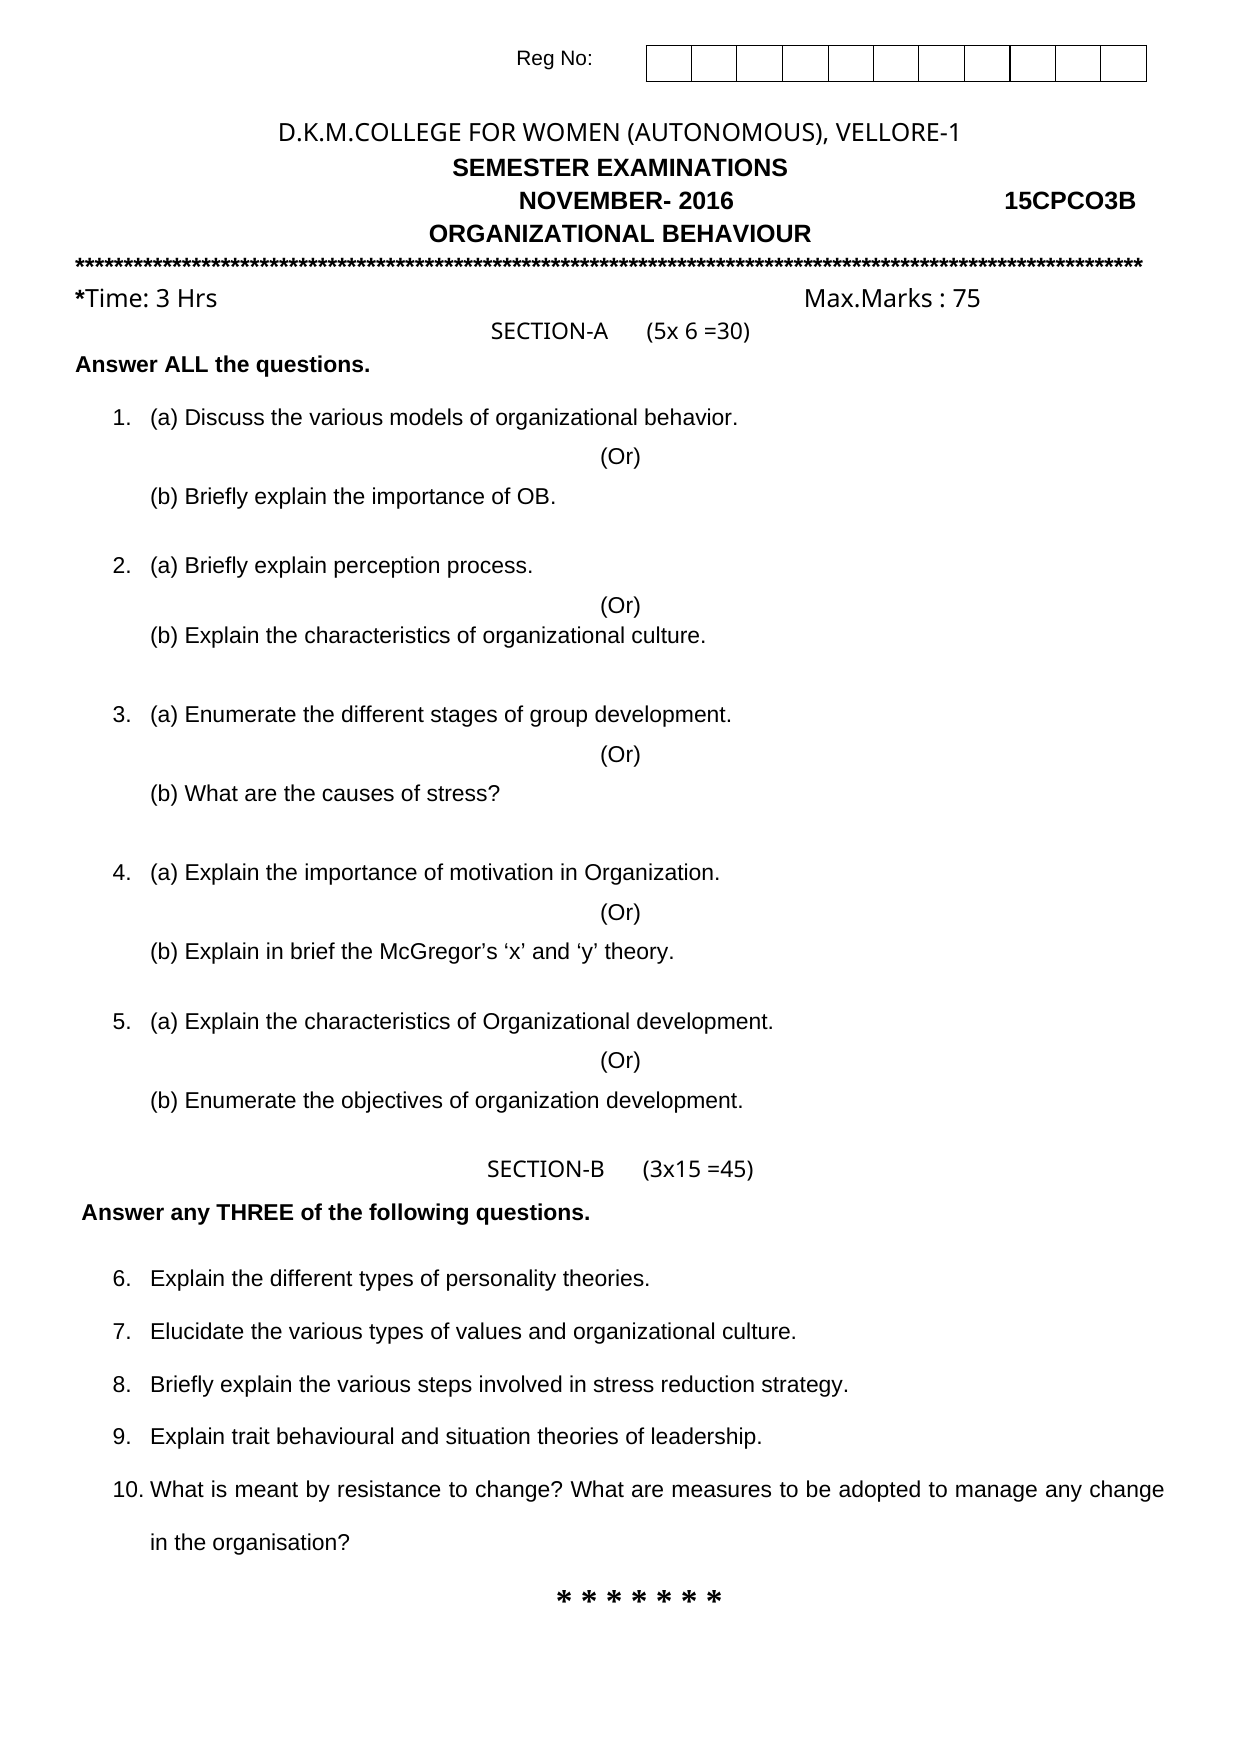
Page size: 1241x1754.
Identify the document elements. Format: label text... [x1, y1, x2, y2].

table_header [874, 46, 918, 81]
text SEMESTER EXAMINATIONS [75, 153, 1165, 182]
list (a) Briefly explain perception process. [112, 552, 1165, 579]
text SECTION-B (3x15 =45) [75, 1152, 1165, 1184]
list (Or) [525, 592, 1165, 618]
list Explain trait behavioural and situation theories of leadership. [112, 1423, 1165, 1450]
table_header [783, 46, 828, 81]
list Briefly explain the various steps involved in stress reduction strategy. [112, 1371, 1165, 1397]
table_header [965, 46, 1009, 81]
text * * * * * * * [112, 1581, 1165, 1620]
list (a) Enumerate the different stages of group development. [112, 701, 1165, 727]
text SECTION-A (5x 6 =30) [75, 315, 1165, 346]
text Answer any THREE of the following questions. [75, 1199, 1165, 1226]
list Elucidate the various types of values and organizational culture. [112, 1318, 1165, 1344]
text (b) Explain the characteristics of organizational culture. [75, 622, 1165, 648]
table_header [1101, 46, 1146, 81]
text (b) Enumerate the objectives of organization development. [75, 1087, 1165, 1113]
text D.K.M.COLLEGE FOR WOMEN (AUTONOMOUS), VELLORE-1 [75, 114, 1165, 148]
text (Or) [525, 443, 1165, 470]
list What is meant by resistance to change? What are measures to be adopted to manage any change in the organisation? [112, 1476, 1165, 1555]
text (b) What are the causes of stress? [75, 780, 1165, 806]
table_header [1056, 46, 1100, 81]
table_header [737, 46, 782, 81]
text (b) Briefly explain the importance of OB. [75, 483, 1165, 509]
text NOVEMBER- 2016 15CPCO3B [75, 186, 1165, 215]
text (Or) [562, 898, 1165, 925]
table_header [1011, 46, 1055, 81]
table_header Reg No: [463, 45, 646, 81]
table_header [647, 46, 691, 81]
text ***************************************************************************************************************Time: 3 Hrs Max.Marks : 75 [75, 252, 1165, 315]
list (a) Discuss the various models of organizational behavior. [112, 404, 1165, 430]
table_header [692, 46, 736, 81]
text (b) Explain in brief the McGregor’s ‘x’ and ‘y’ theory. [75, 938, 1165, 964]
text ORGANIZATIONAL BEHAVIOUR [75, 219, 1165, 248]
list Explain the different types of personality theories. [112, 1265, 1165, 1292]
list (a) Explain the characteristics of Organizational development. [112, 1008, 1165, 1034]
table_header [829, 46, 873, 81]
text Answer ALL the questions. [75, 351, 1165, 377]
table_header [919, 46, 964, 81]
list (Or) [525, 1047, 1165, 1073]
list (a) Explain the importance of motivation in Organization. [112, 859, 1165, 885]
list (Or) [525, 741, 1165, 767]
